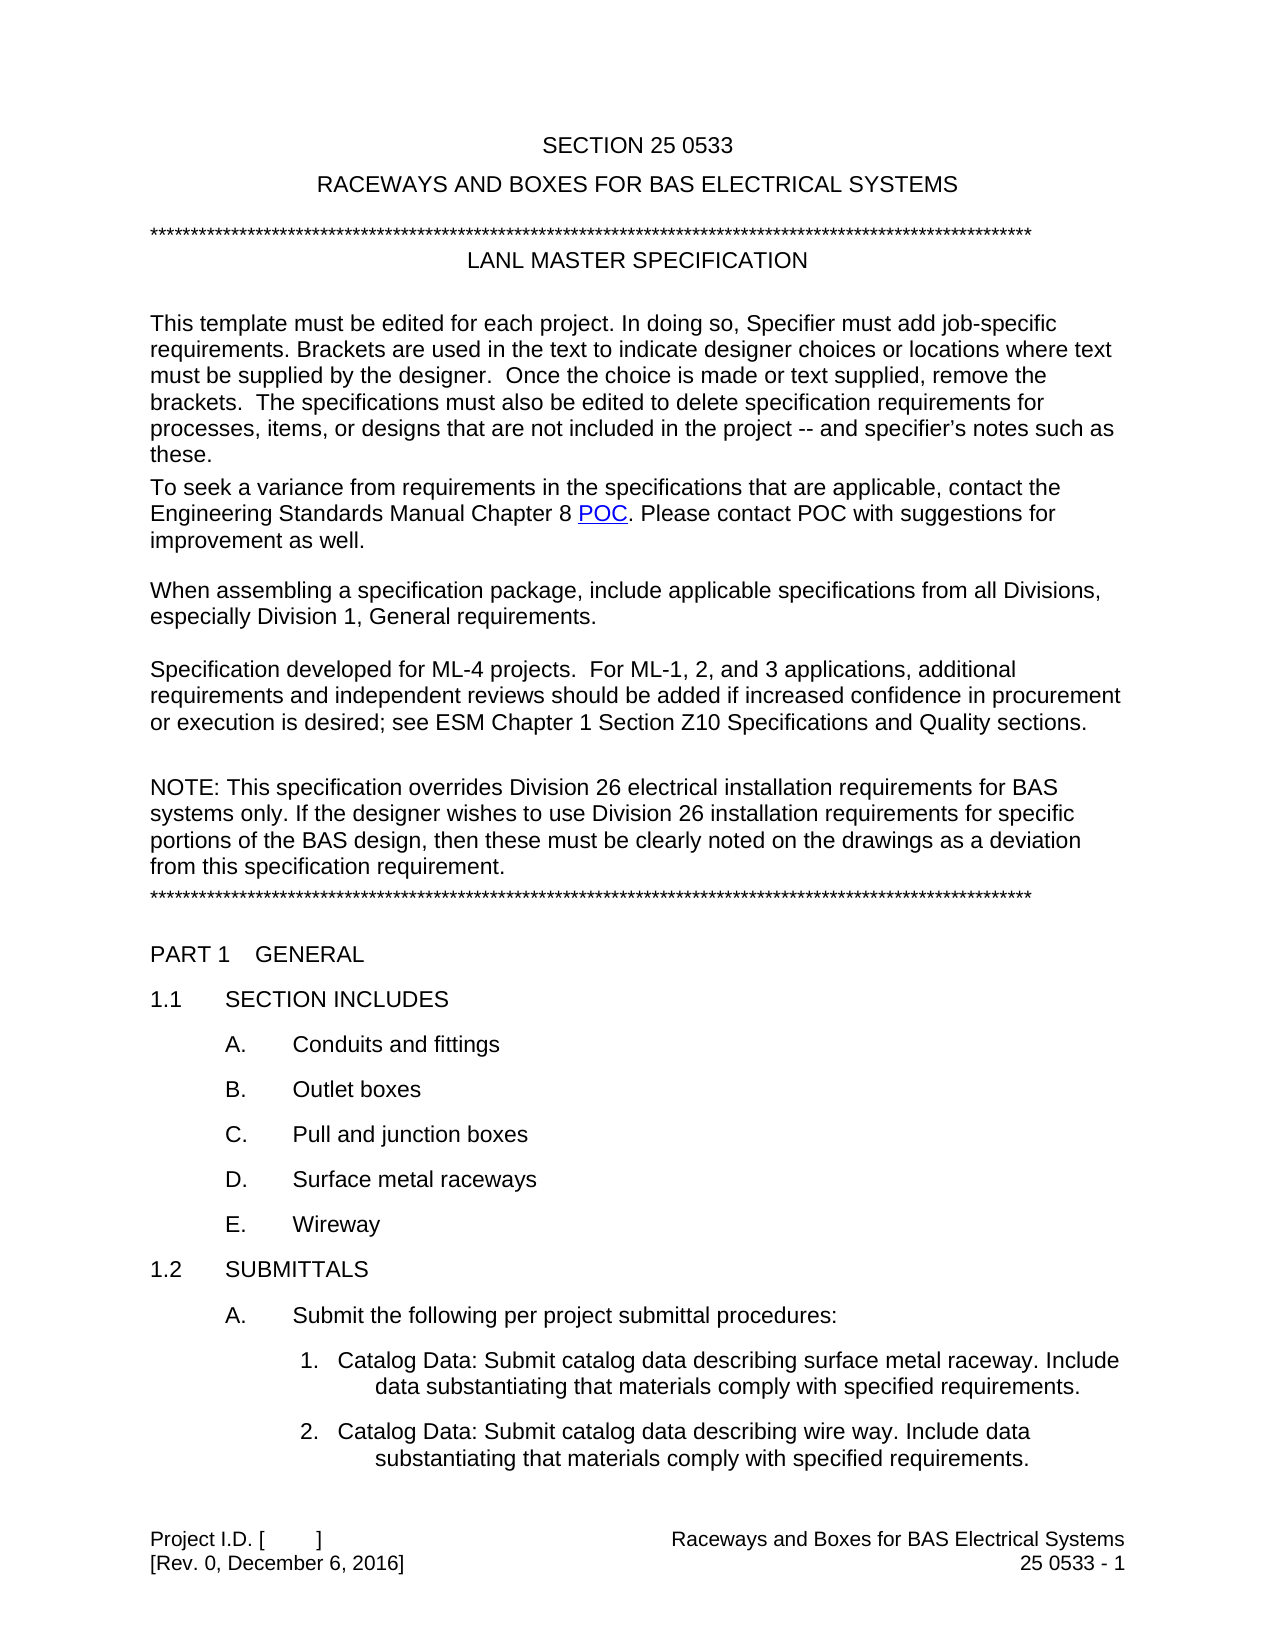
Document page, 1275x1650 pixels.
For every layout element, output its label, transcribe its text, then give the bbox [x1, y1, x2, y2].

text ************************************************************************************************************* [150, 223, 1125, 247]
text To seek a variance from requirements in the specifications that are applicable, contact the Engineering Standards Manual Chapter 8 POC. Please contact POC with suggestions for improvement as well. When assembling a specification package, include applicable specifications from all Divisions, especially Division 1, General requirements. Specification developed for ML-4 projects. For ML-1, 2, and 3 applications, additional requirements and independent reviews should be added if increased confidence in procurement or execution is desired; see ESM Chapter 1 Section Z10 Specifications and Quality sections. [150, 474, 1125, 735]
text LANL MASTER SPECIFICATION [150, 247, 1125, 273]
subtitle Submit the following per project submittal procedures: [225, 1302, 1125, 1328]
title Raceways and Boxes FOR BAS ELECTRICAL SYSTEMS [150, 171, 1125, 198]
title SECTION 25 0533 [150, 132, 1125, 159]
text This template must be edited for each project. In doing so, Specifier must add job-specific requirements. Brackets are used in the text to indicate designer choices or locations where text must be supplied by the designer. Once the choice is made or text supplied, remove the brackets. The specifications must also be edited to delete specification requirements for processes, items, or designs that are not included in the project -- and specifier’s notes such as these. [150, 309, 1125, 468]
subtitle Pull and junction boxes [225, 1121, 1125, 1147]
subtitle Conduits and fittings [225, 1031, 1125, 1057]
subtitle Catalog Data: Submit catalog data describing wire way. Include data substantiating that materials comply with specified requirements. [300, 1418, 1125, 1471]
subtitle Surface metal raceways [225, 1166, 1125, 1193]
subtitle Wireway [225, 1211, 1125, 1238]
subtitle SUBMITTALS [150, 1256, 1125, 1283]
subtitle Outlet boxes [225, 1076, 1125, 1102]
subtitle Catalog Data: Submit catalog data describing surface metal raceway. Include data substantiating that materials comply with specified requirements. [300, 1347, 1125, 1399]
text NOTE: This specification overrides Division 26 electrical installation requirements for BAS systems only. If the designer wishes to use Division 26 installation requirements for specific portions of the BAS design, then these must be clearly noted on the drawings as a deviation from this specification requirement. [150, 774, 1125, 879]
subtitle GENERAL [150, 941, 1125, 967]
text ************************************************************************************************************* [150, 886, 1125, 909]
subtitle SECTION INCLUDES [150, 986, 1125, 1012]
